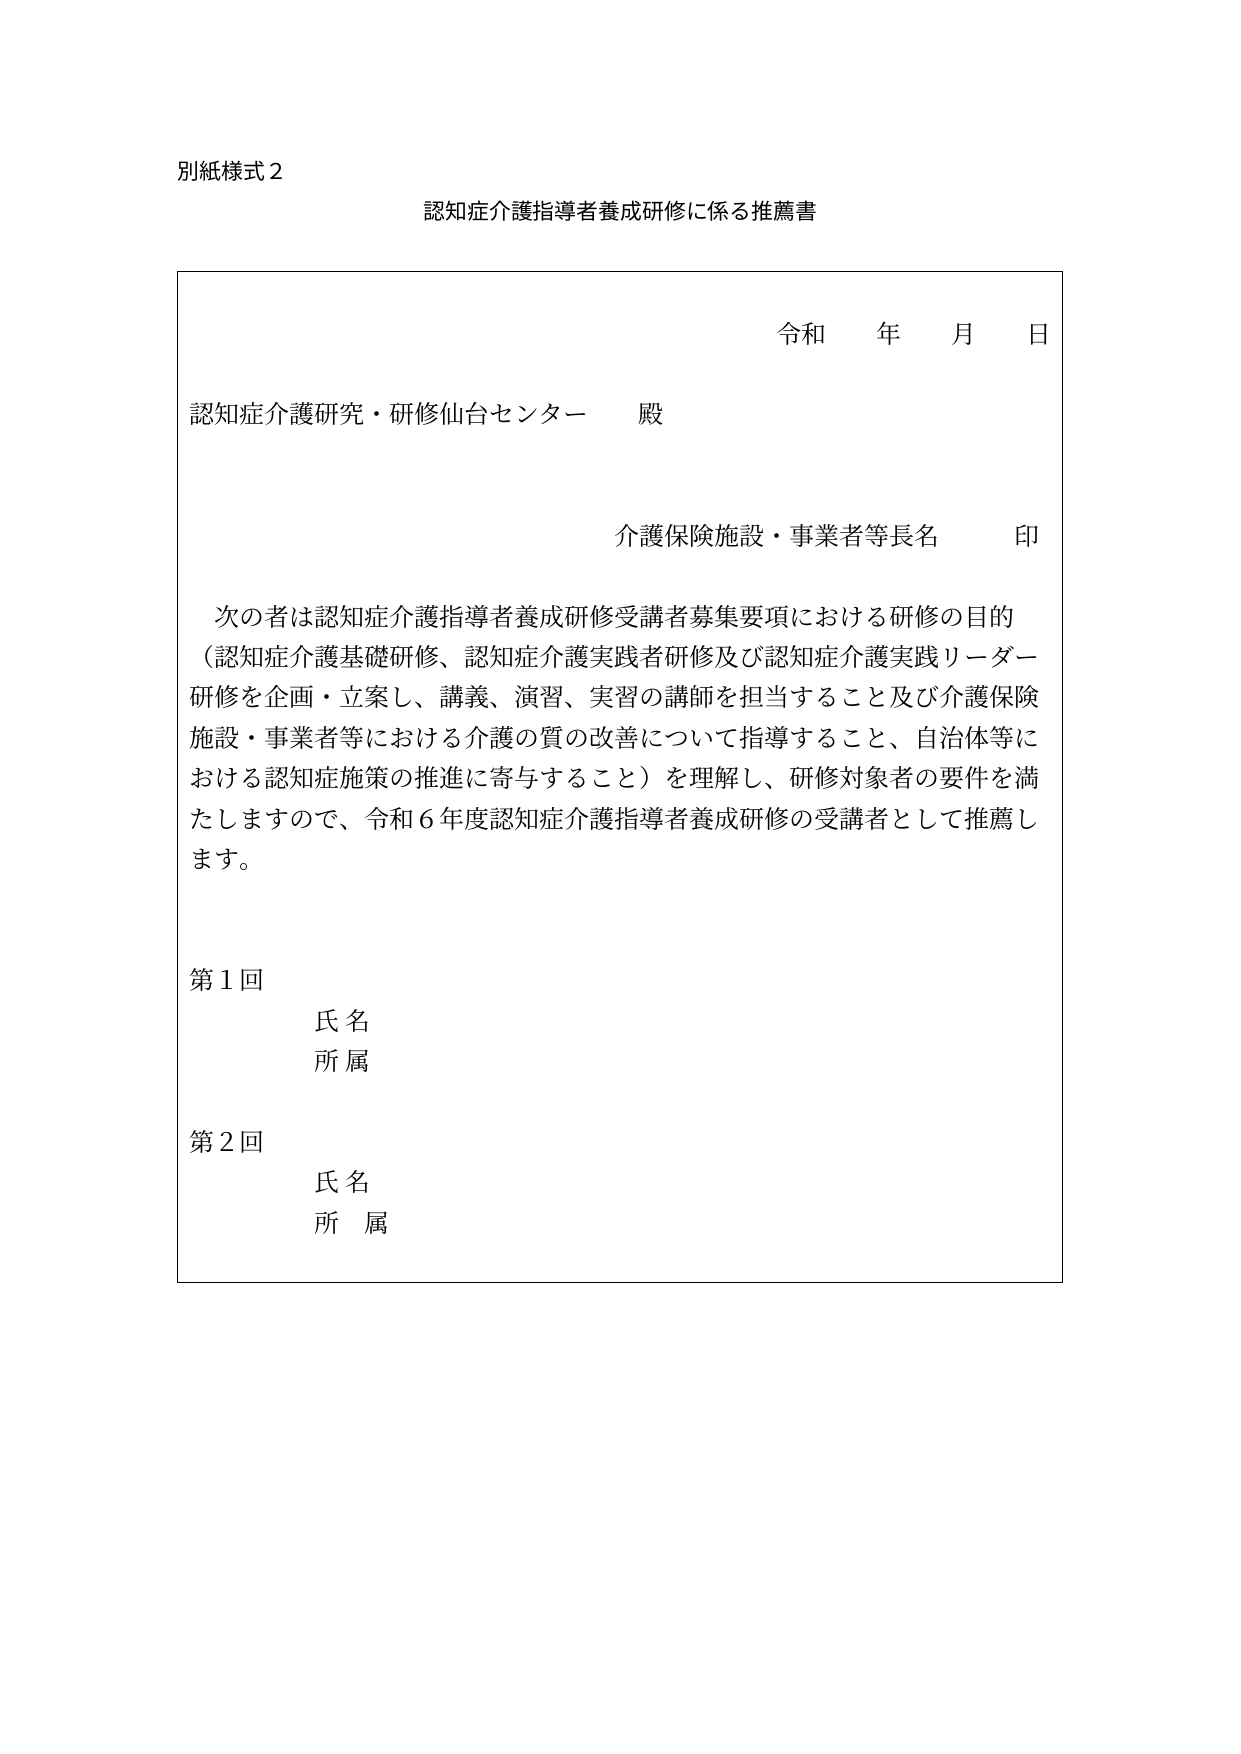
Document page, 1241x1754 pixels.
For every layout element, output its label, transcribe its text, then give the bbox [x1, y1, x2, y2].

text 別紙様式２ [177, 149, 1063, 190]
table_header 令和 年 月 日 認知症介護研究・研修仙台センター 殿 介護保険施設・事業者等長名 印 次の者は認知症介護指導者養成研修受講者募集要項における研修の目的（認知症介護基礎研修、認知症介護実践者研修及び認知症介護実践リーダー研修を企画・立案し、講義、演習、実習の講師を担当すること及び介護保険施設・事業者等における介護の質の改善について指導すること、自治体等における認知症施策の推進に寄与すること）を理解し、研修対象者の要件を満たしますので、令和６年度認知症介護指導者養成研修の受講者として推薦します。 第１回 氏 名 所 属 第２回 氏 名 所 属 [178, 272, 1062, 1282]
text 認知症介護指導者養成研修に係る推薦書 [177, 190, 1063, 230]
